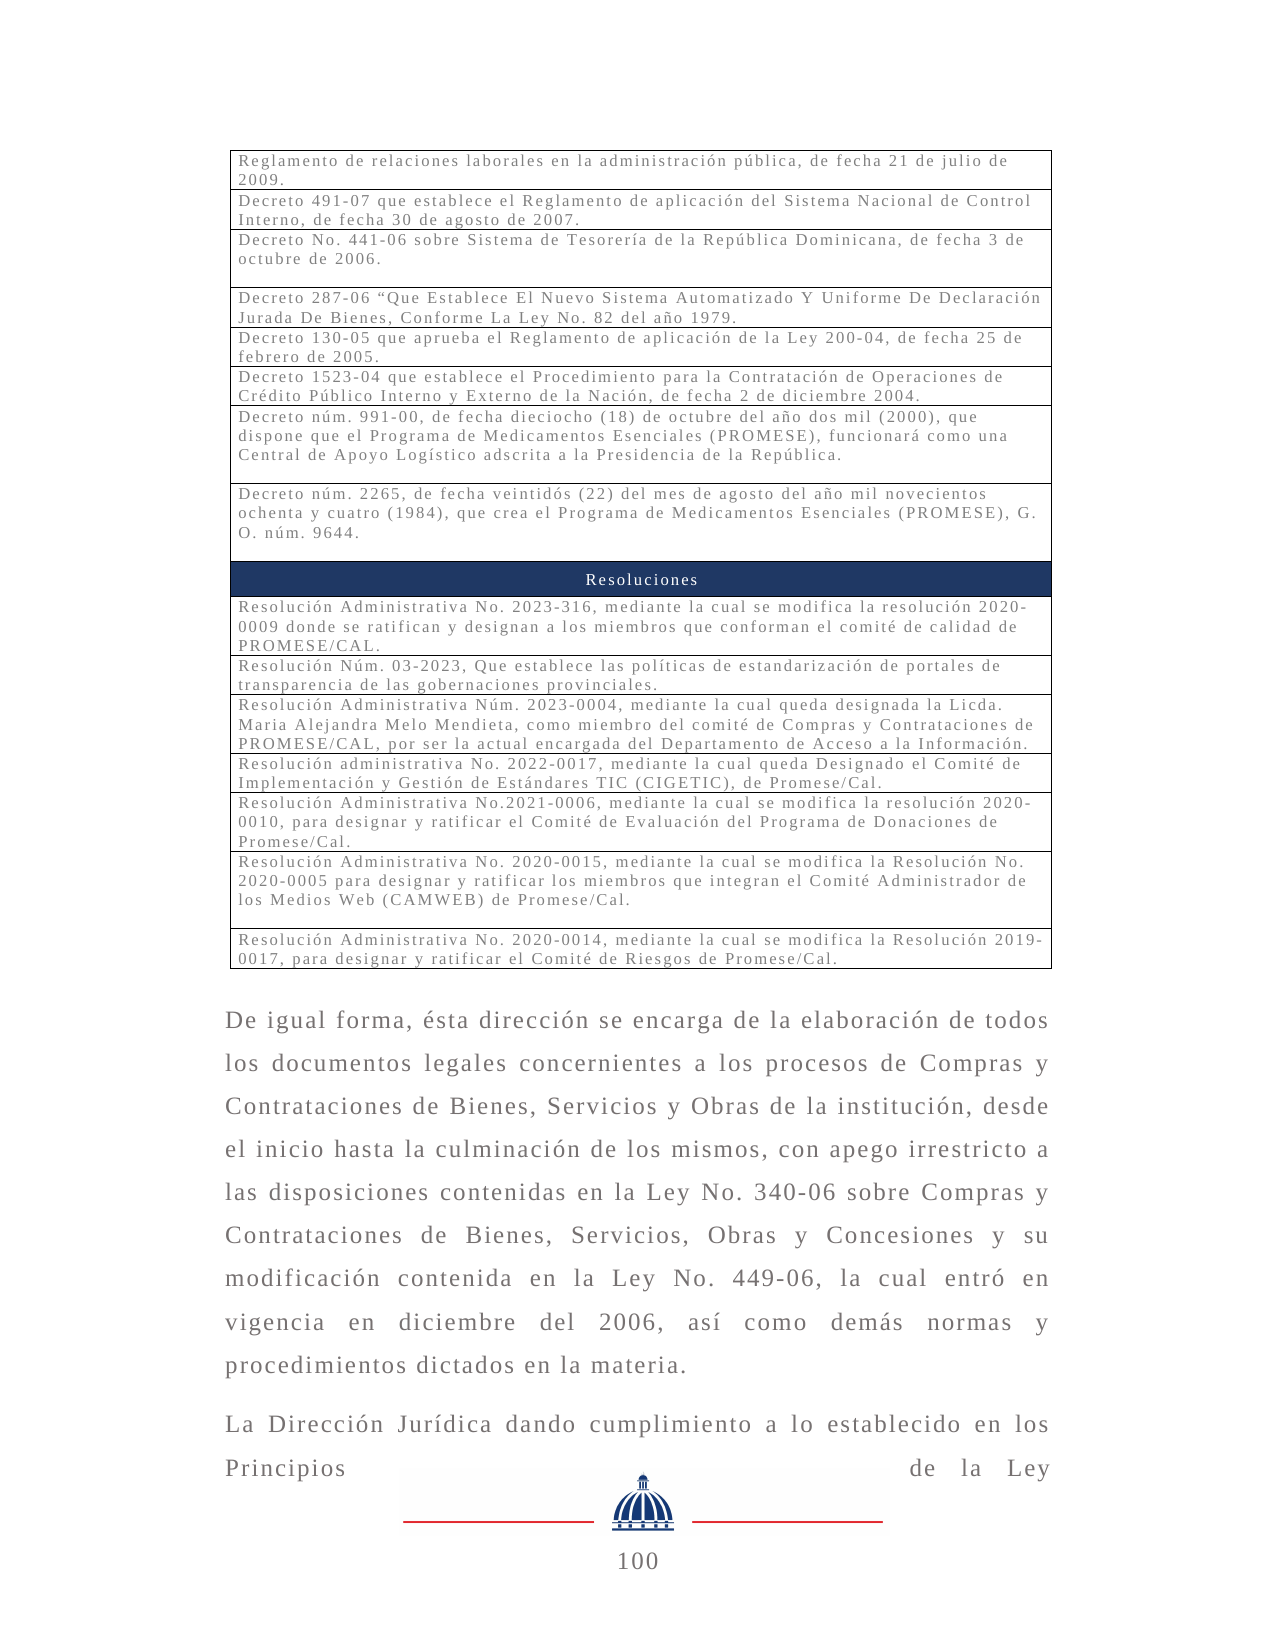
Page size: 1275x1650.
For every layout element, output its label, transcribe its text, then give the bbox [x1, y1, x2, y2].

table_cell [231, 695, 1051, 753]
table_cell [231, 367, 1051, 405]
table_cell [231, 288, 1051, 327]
picture [399, 1481, 891, 1536]
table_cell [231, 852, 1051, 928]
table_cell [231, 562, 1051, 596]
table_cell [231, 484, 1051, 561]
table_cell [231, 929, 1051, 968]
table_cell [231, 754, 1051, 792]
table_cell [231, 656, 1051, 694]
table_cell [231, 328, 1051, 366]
text De igual forma, ésta dirección se encarga de la elaboración de todos los documentos legales concernientes a los procesos de Compras y Contrataciones de Bienes, Servicios y Obras de la institución, desde el inicio hasta la culminación de los mismos, con apego irrestricto a las disposiciones contenidas en la Ley No. 340-06 sobre Compras y Contrataciones de Bienes, Servicios, Obras y Concesiones y su modificación contenida en la Ley No. 449-06, la cual entró en vigencia en diciembre del 2006, así como demás normas y procedimientos dictados en la materia. [225, 1005, 1050, 1378]
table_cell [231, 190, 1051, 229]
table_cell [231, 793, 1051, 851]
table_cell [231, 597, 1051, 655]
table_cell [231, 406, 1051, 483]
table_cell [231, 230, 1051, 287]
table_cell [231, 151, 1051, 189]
